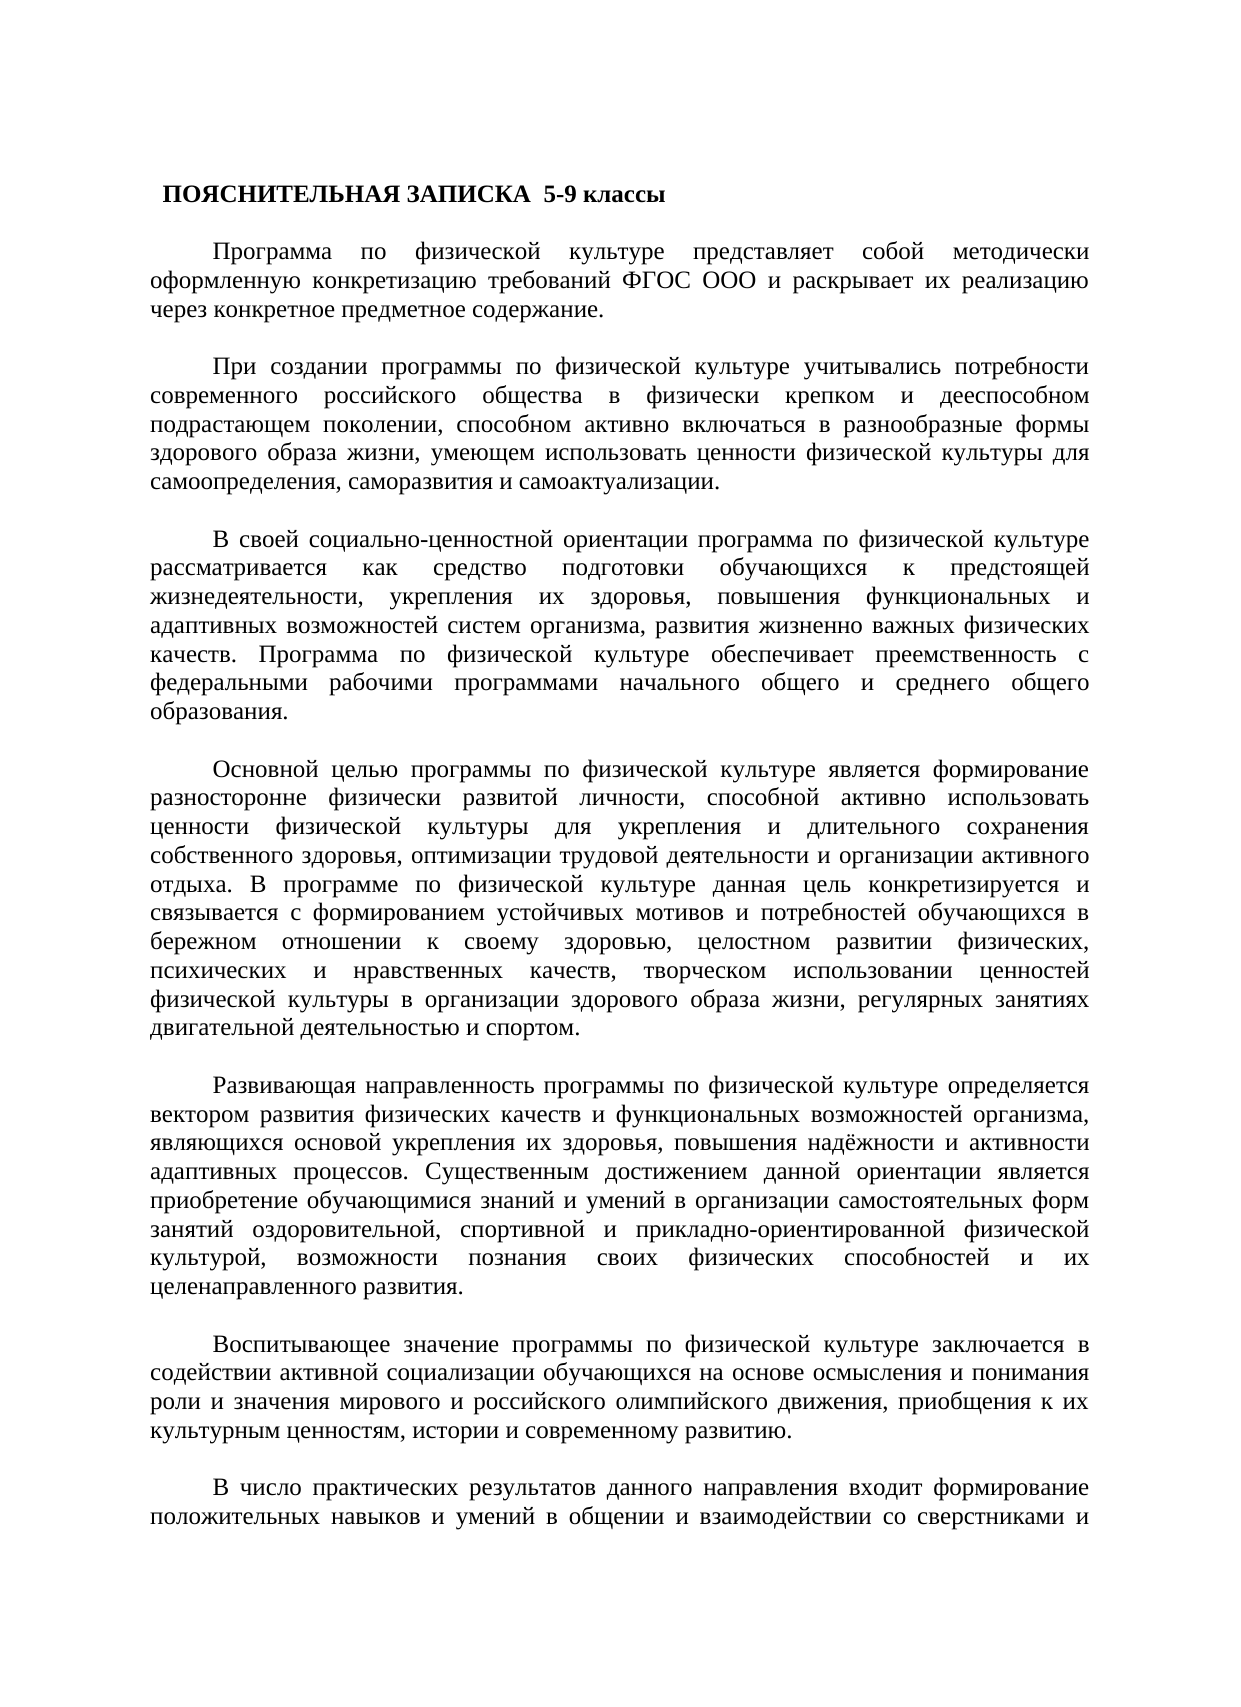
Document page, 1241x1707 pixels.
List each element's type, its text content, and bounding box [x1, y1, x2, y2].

text Развивающая направленность программы по физической культуре определяется вектором развития физических качеств и функциональных возможностей организма, являющихся основой укрепления их здоровья, повышения надёжности и активности адаптивных процессов. Существенным достижением данной ориентации является приобретение обучающимися знаний и умений в организации самостоятельных форм занятий оздоровительной, спортивной и прикладно-ориентированной физической культурой, возможности познания своих физических способностей и их целенаправленного развития. [150, 1070, 1090, 1300]
text В своей социально-ценностной ориентации программа по физической культуре рассматривается как средство подготовки обучающихся к предстоящей жизнедеятельности, укрепления их здоровья, повышения функциональных и адаптивных возможностей систем организма, развития жизненно важных физических качеств. Программа по физической культуре обеспечивает преемственность с федеральными рабочими программами начального общего и среднего общего образования. [150, 524, 1090, 725]
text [150, 1472, 1090, 1530]
text При создании программы по физической культуре учитывались потребности современного российского общества в физически крепком и дееспособном подрастающем поколении, способном активно включаться в разнообразные формы здорового образа жизни, умеющем использовать ценности физической культуры для самоопределения, саморазвития и самоактуализации. [150, 351, 1090, 495]
text Программа по физической культуре представляет собой методически оформленную конкретизацию требований ФГОС ООО и раскрывает их реализацию через конкретное предметное содержание. [150, 236, 1090, 322]
text Основной целью программы по физической культуре является формирование разносторонне физически развитой личности, способной активно использовать ценности физической культуры для укрепления и длительного сохранения собственного здоровья, оптимизации трудовой деятельности и организации активного отдыха. В программе по физической культуре данная цель конкретизируется и связывается с формированием устойчивых мотивов и потребностей обучающихся в бережном отношении к своему здоровью, целостном развитии физических, психических и нравственных качеств, творческом использовании ценностей физической культуры в организации здорового образа жизни, регулярных занятиях двигательной деятельностью и спортом. [150, 754, 1090, 1041]
text ПОЯСНИТЕЛЬНАЯ ЗАПИСКА 5-9 классы [162, 179, 1090, 207]
text Воспитывающее значение программы по физической культуре заключается в содействии активной социализации обучающихся на основе осмысления и понимания роли и значения мирового и российского олимпийского движения, приобщения к их культурным ценностям, истории и современному развитию. [150, 1329, 1090, 1444]
